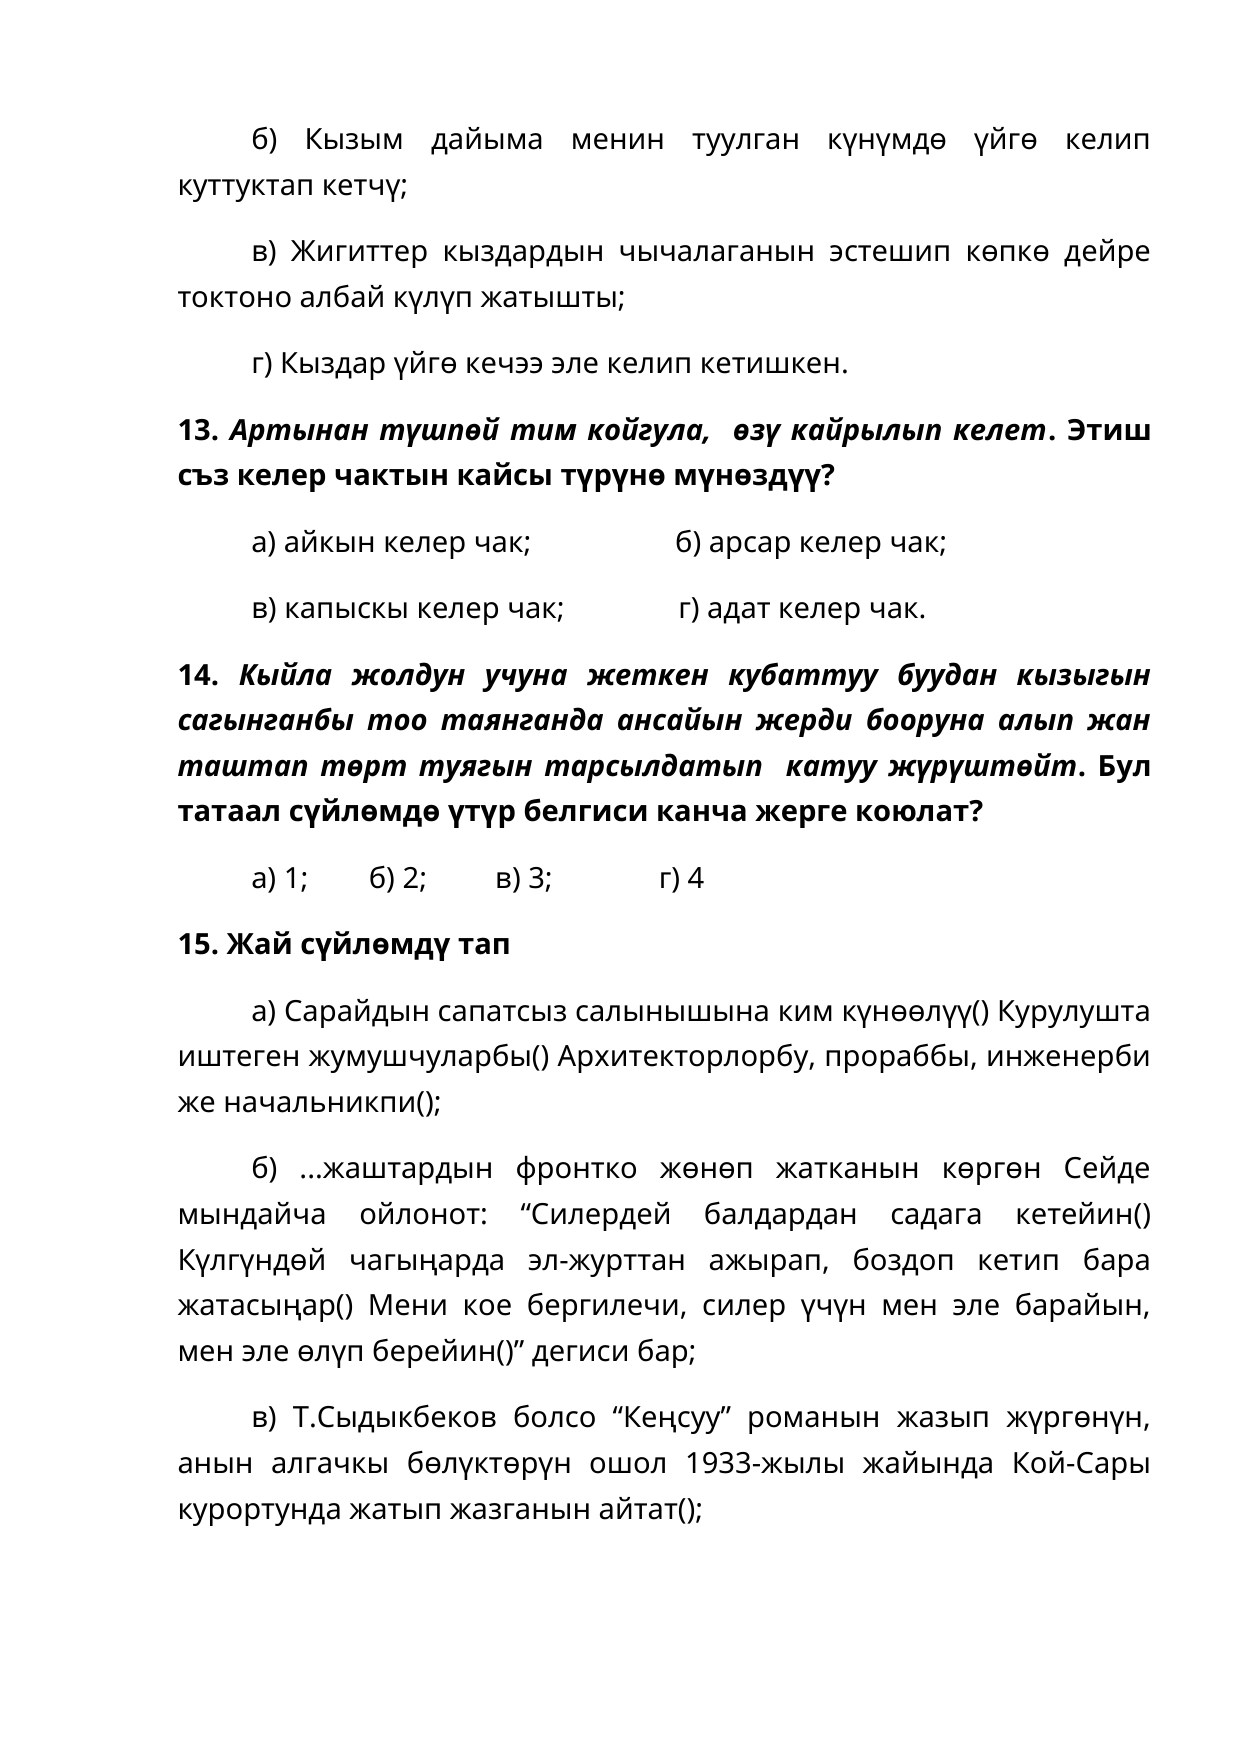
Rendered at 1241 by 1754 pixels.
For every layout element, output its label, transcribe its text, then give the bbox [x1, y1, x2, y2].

text 13. Артынан түшпөй тим койгула, өзү кайрылып келет. Этиш съз келер чактын кайсы түрүнө мүнөздүү? [177, 409, 1152, 494]
text в) капыскы келер чак; г) адат келер чак. [177, 587, 1152, 627]
text б) ...жаштардын фронтко жөнөп жатканын көргөн Сейде мындайча ойлонот: “Силердей балдардан садага кетейин() Күлгүндөй чагыңарда эл-журттан ажырап, боздоп кетип бара жатасыңар() Мени кое бергилечи, силер үчүн мен эле барайын, мен эле өлүп берейин()” дегиси бар; [177, 1148, 1152, 1370]
text б) Кызым дайыма менин туулган күнүмдө үйгө келип куттуктап кетчү; [177, 118, 1152, 203]
text а) 1; б) 2; в) 3; г) 4 [177, 857, 1152, 897]
text 14. Кыйла жолдун учуна жеткен кубаттуу буудан кызыгын сагынганбы тоо таянганда ансайын жерди бооруна алып жан таштап төрт туягын тарсылдатып катуу жүрүштөйт. Бул татаал сүйлөмдө үтүр белгиси канча жерге коюлат? [177, 654, 1152, 830]
text 15. Жай сүйлөмдү тап [177, 923, 1152, 963]
text в) Т.Сыдыкбеков болсо “Кеңсуу” романын жазып жүргөнүн, анын алгачкы бөлүктөрүн ошол 1933-жылы жайында Кой-Сары курортунда жатып жазганын айтат(); [177, 1397, 1152, 1528]
text г) Кыздар үйгө кечээ эле келип кетишкен. [177, 342, 1152, 382]
text а) Сарайдын сапатсыз салынышына ким күнөөлүү() Курулушта иштеген жумушчуларбы() Архитекторлорбу, прораббы, инженерби же начальникпи(); [177, 990, 1152, 1121]
text в) Жигиттер кыздардын чычалаганын эстешип көпкө дейре токтоно албай күлүп жатышты; [177, 230, 1152, 316]
text а) айкын келер чак; б) арсар келер чак; [177, 521, 1152, 561]
